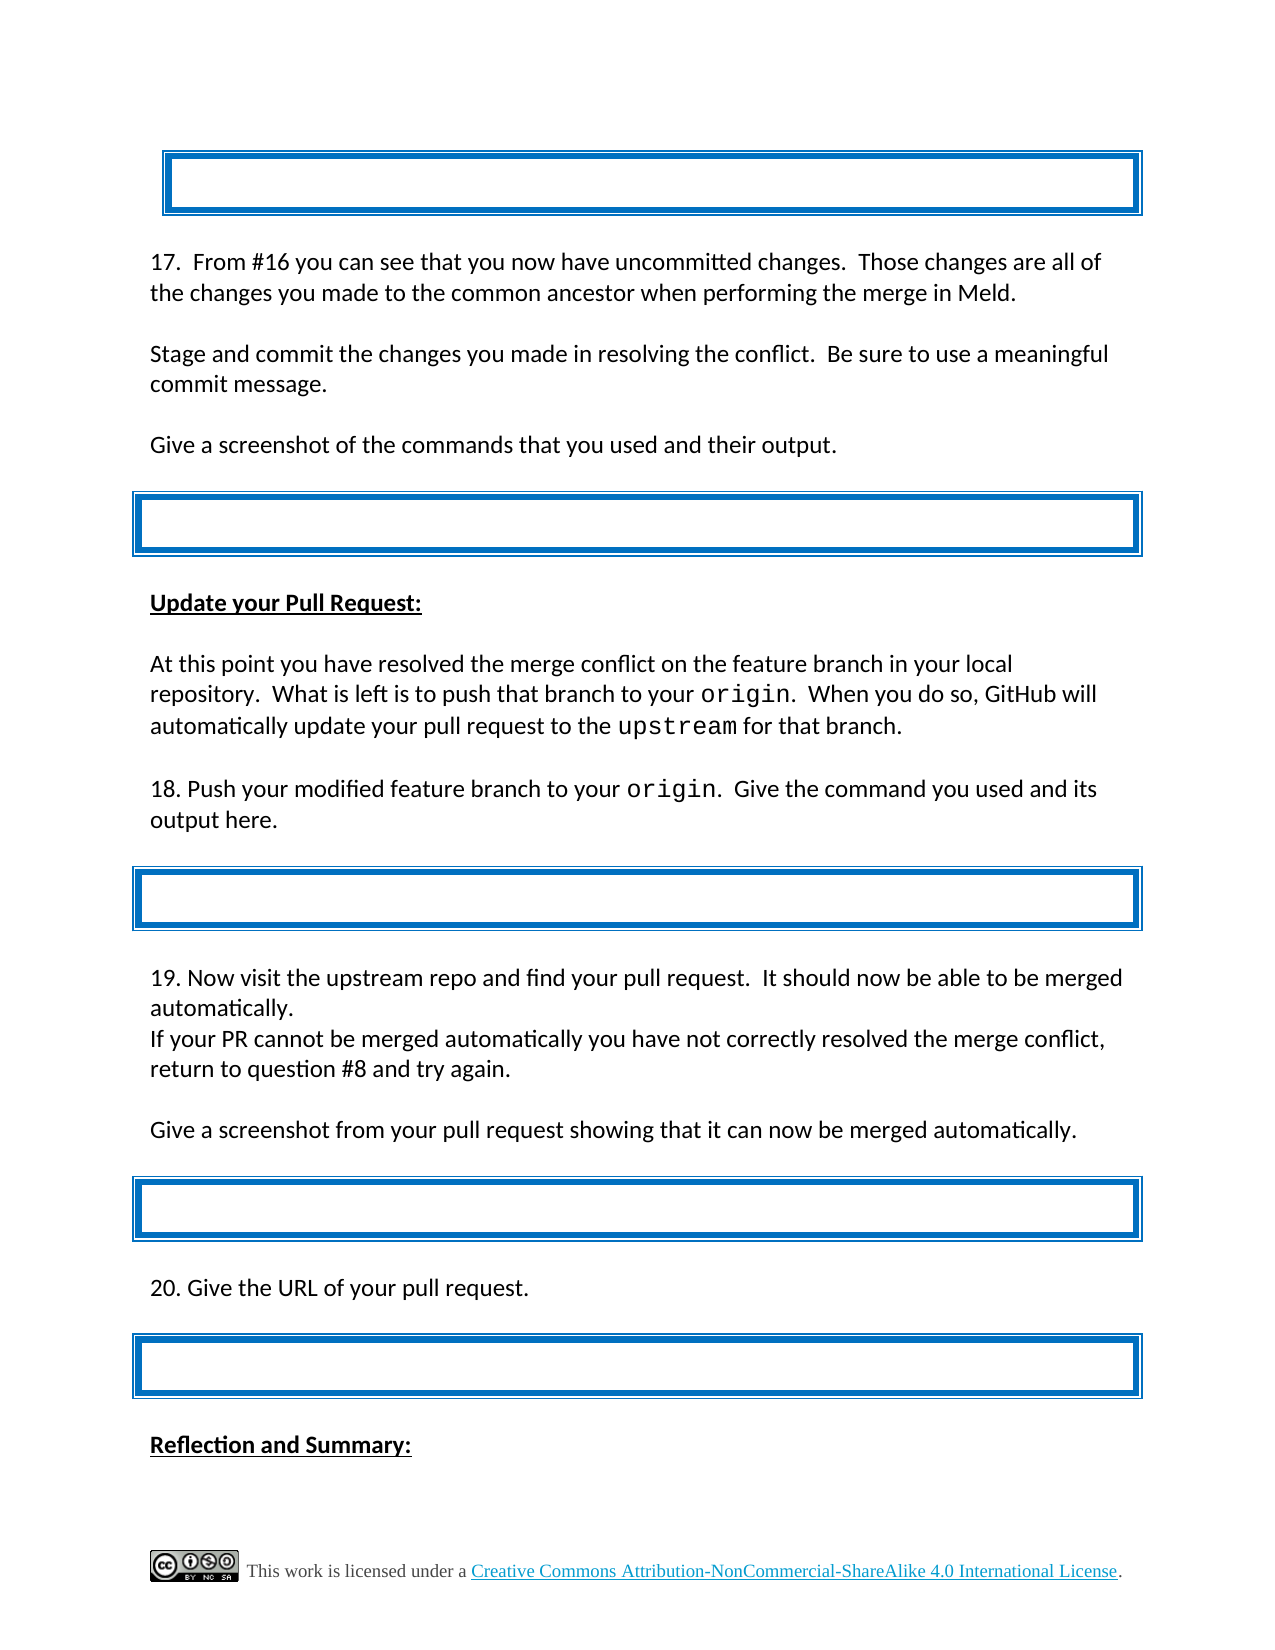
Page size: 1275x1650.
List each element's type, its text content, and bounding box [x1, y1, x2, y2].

picture [641, 1566, 646, 1575]
text 18. Push your modified feature branch to your origin. Give the command you used and its output here. [150, 773, 1125, 835]
text Reflection and Summary: [150, 1429, 1125, 1460]
text Update your Pull Request: [150, 587, 1125, 618]
picture [987, 1568, 993, 1577]
picture [483, 1568, 489, 1577]
text 17. From #16 you can see that you now have uncommitted changes. Those changes are all of the changes you made to the common ancestor when performing the merge in Meld. [150, 246, 1125, 307]
text Give a screenshot of the commands that you used and their output. [150, 429, 1125, 460]
text Give a screenshot from your pull request showing that it can now be merged automatically. [150, 1084, 1125, 1145]
text At this point you have resolved the merge conflict on the feature branch in your local repository. What is left is to push that branch to your origin. When you do so, GitHub will automatically update your pull request to the upstream for that branch. [150, 648, 1125, 742]
text If your PR cannot be merged automatically you have not correctly resolved the merge conflict, return to question #8 and try again. [150, 1023, 1125, 1084]
picture [886, 1567, 892, 1575]
picture [764, 1568, 770, 1577]
picture [599, 1568, 605, 1577]
picture [150, 1550, 239, 1582]
picture [869, 1568, 875, 1577]
picture [1060, 1565, 1064, 1575]
picture [575, 1568, 581, 1577]
text 19. Now visit the upstream repo and find your pull request. It should now be able to be merged automatically. [150, 962, 1125, 1023]
text 20. Give the URL of your pull request. [150, 1272, 1125, 1303]
text Stage and commit the changes you made in resolving the conflict. Be sure to use a meaningful commit message. [150, 338, 1125, 399]
picture [623, 1567, 629, 1575]
